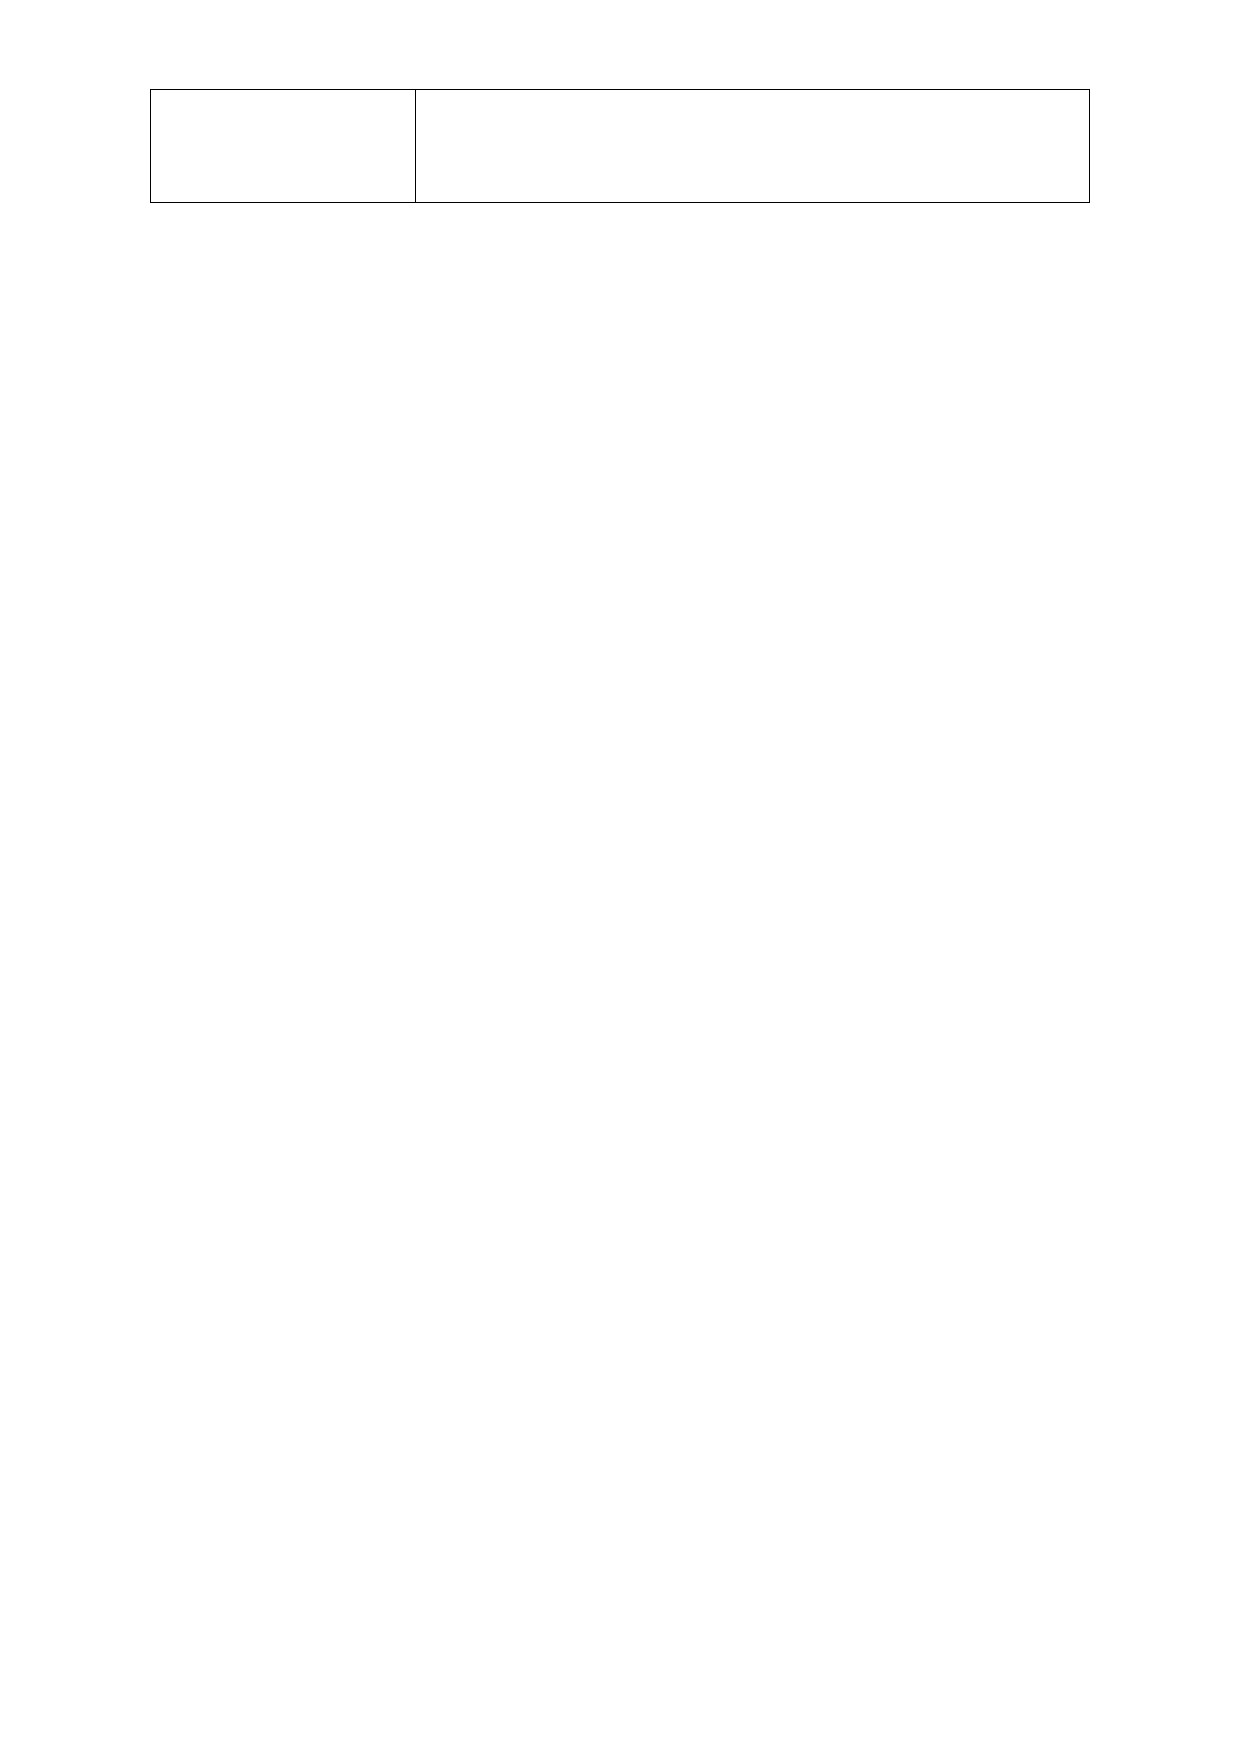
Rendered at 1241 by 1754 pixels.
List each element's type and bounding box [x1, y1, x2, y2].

table_cell [151, 90, 415, 202]
table_cell [416, 90, 1089, 202]
